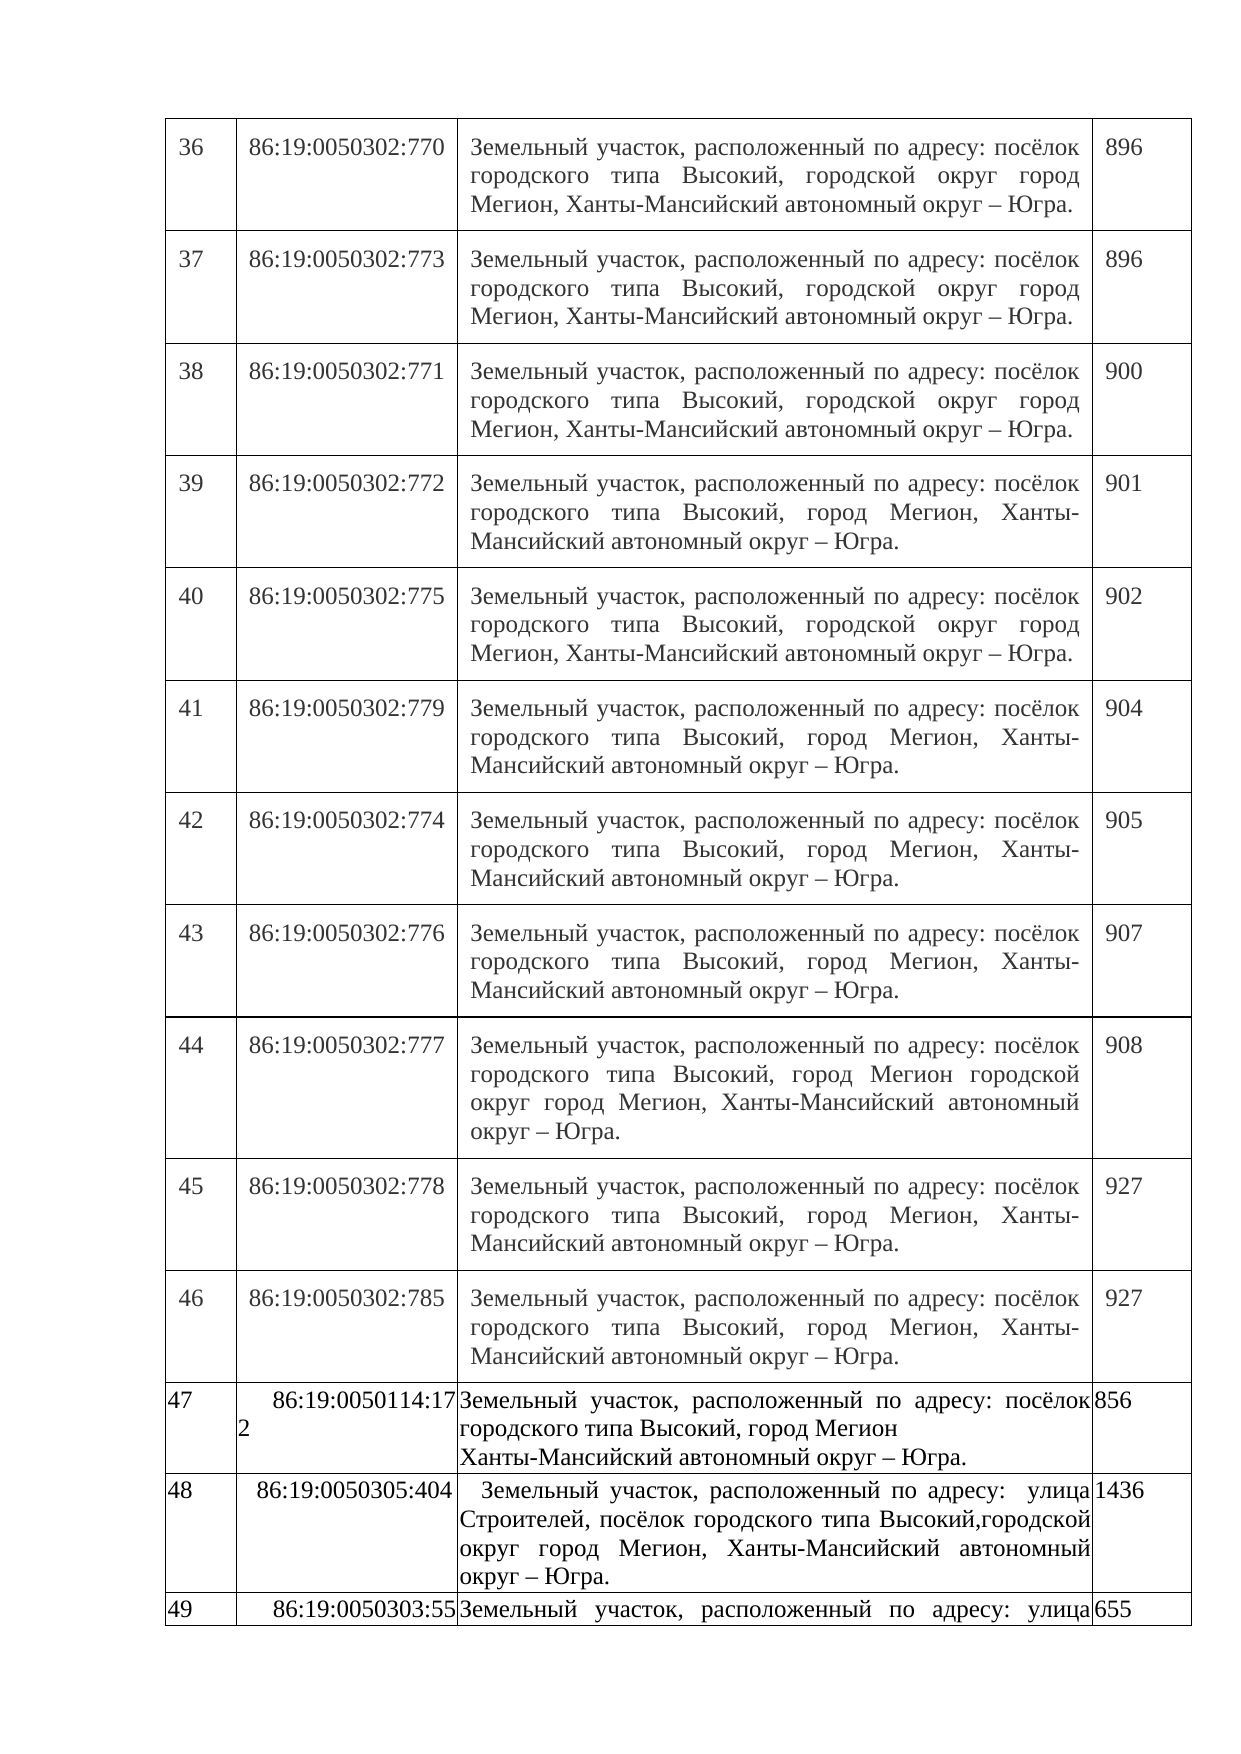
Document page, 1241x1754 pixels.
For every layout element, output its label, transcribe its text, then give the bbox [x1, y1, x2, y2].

table_cell 86:19:0050114:172 [237, 1383, 457, 1472]
table_cell 46 [166, 1271, 236, 1382]
table_cell 42 [166, 793, 236, 904]
table_cell Земельный участок, расположенный по адресу: посёлок городского типа Высокий, городской округ город Мегион, Ханты-Мансийский автономный округ – Югра. [458, 231, 1092, 343]
table_cell 43 [166, 905, 236, 1016]
table_cell 86:19:0050302:770 [237, 119, 457, 230]
table_cell Земельный участок, расположенный по адресу: посёлок городского типа Высокий, город Мегион, Ханты-Мансийский автономный округ – Югра. [458, 681, 1092, 792]
table_cell 86:19:0050303:557 [237, 1593, 457, 1624]
table_cell 40 [166, 568, 236, 679]
table_cell Земельный участок, расположенный по адресу: посёлок городского типа Высокий, город Мегион Ханты-Мансийский автономный округ – Югра. [458, 1383, 1092, 1472]
table_cell Земельный участок, расположенный по адресу: улица Строителей, посёлок городского типа Высокий,городской округ город Мегион, Ханты-Мансийский автономный округ – Югра. [458, 1474, 1092, 1592]
table_cell 86:19:0050302:779 [237, 681, 457, 792]
table_cell 86:19:0050302:774 [237, 793, 457, 904]
table_cell 927 [1093, 1159, 1191, 1270]
table_cell 48 [166, 1474, 236, 1592]
table_cell 86:19:0050305:404 [237, 1474, 457, 1592]
table_cell Земельный участок, расположенный по адресу: посёлок городского типа Высокий, город Мегион, Ханты-Мансийский автономный округ – Югра. [458, 1159, 1092, 1270]
table_cell 904 [1093, 681, 1191, 792]
table_cell 47 [166, 1383, 236, 1472]
table_cell 907 [1093, 905, 1191, 1016]
table_cell 86:19:0050302:776 [237, 905, 457, 1016]
table_cell 655 [1093, 1593, 1191, 1624]
table_cell Земельный участок, расположенный по адресу: посёлок городского типа Высокий, городской округ город Мегион, Ханты-Мансийский автономный округ – Югра. [458, 568, 1092, 679]
table_cell 86:19:0050302:771 [237, 344, 457, 455]
table_cell 36 [166, 119, 236, 230]
table_cell 900 [1093, 344, 1191, 455]
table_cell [458, 1593, 1092, 1624]
table_cell 902 [1093, 568, 1191, 679]
table_cell 896 [1093, 119, 1191, 230]
table_cell 44 [166, 1018, 236, 1157]
table_cell 37 [166, 231, 236, 343]
table_cell 41 [166, 681, 236, 792]
table_cell 86:19:0050302:775 [237, 568, 457, 679]
table_cell Земельный участок, расположенный по адресу: посёлок городского типа Высокий, городской округ город Мегион, Ханты-Мансийский автономный округ – Югра. [458, 344, 1092, 455]
table_cell 908 [1093, 1018, 1191, 1157]
table_cell 901 [1093, 456, 1191, 567]
table_cell Земельный участок, расположенный по адресу: посёлок городского типа Высокий, город Мегион, Ханты-Мансийский автономный округ – Югра. [458, 905, 1092, 1016]
table_cell 1436 [1093, 1474, 1191, 1592]
table_cell 927 [1093, 1271, 1191, 1382]
table_cell 856 [1093, 1383, 1191, 1472]
table_cell 896 [1093, 231, 1191, 343]
table_cell 86:19:0050302:777 [237, 1018, 457, 1157]
table_cell Земельный участок, расположенный по адресу: посёлок городского типа Высокий, город Мегион городской округ город Мегион, Ханты-Мансийский автономный округ – Югра. [458, 1018, 1092, 1157]
table_cell Земельный участок, расположенный по адресу: посёлок городского типа Высокий, город Мегион, Ханты-Мансийский автономный округ – Югра. [458, 793, 1092, 904]
table_cell Земельный участок, расположенный по адресу: посёлок городского типа Высокий, город Мегион, Ханты-Мансийский автономный округ – Югра. [458, 456, 1092, 567]
table_cell 86:19:0050302:785 [237, 1271, 457, 1382]
table_cell 86:19:0050302:772 [237, 456, 457, 567]
table_cell 49 [166, 1593, 236, 1624]
table_cell 86:19:0050302:773 [237, 231, 457, 343]
table_cell Земельный участок, расположенный по адресу: посёлок городского типа Высокий, город Мегион, Ханты-Мансийский автономный округ – Югра. [458, 1271, 1092, 1382]
table_cell 38 [166, 344, 236, 455]
table_cell 45 [166, 1159, 236, 1270]
table_cell 39 [166, 456, 236, 567]
table_cell 86:19:0050302:778 [237, 1159, 457, 1270]
table_cell 905 [1093, 793, 1191, 904]
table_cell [458, 119, 1092, 230]
